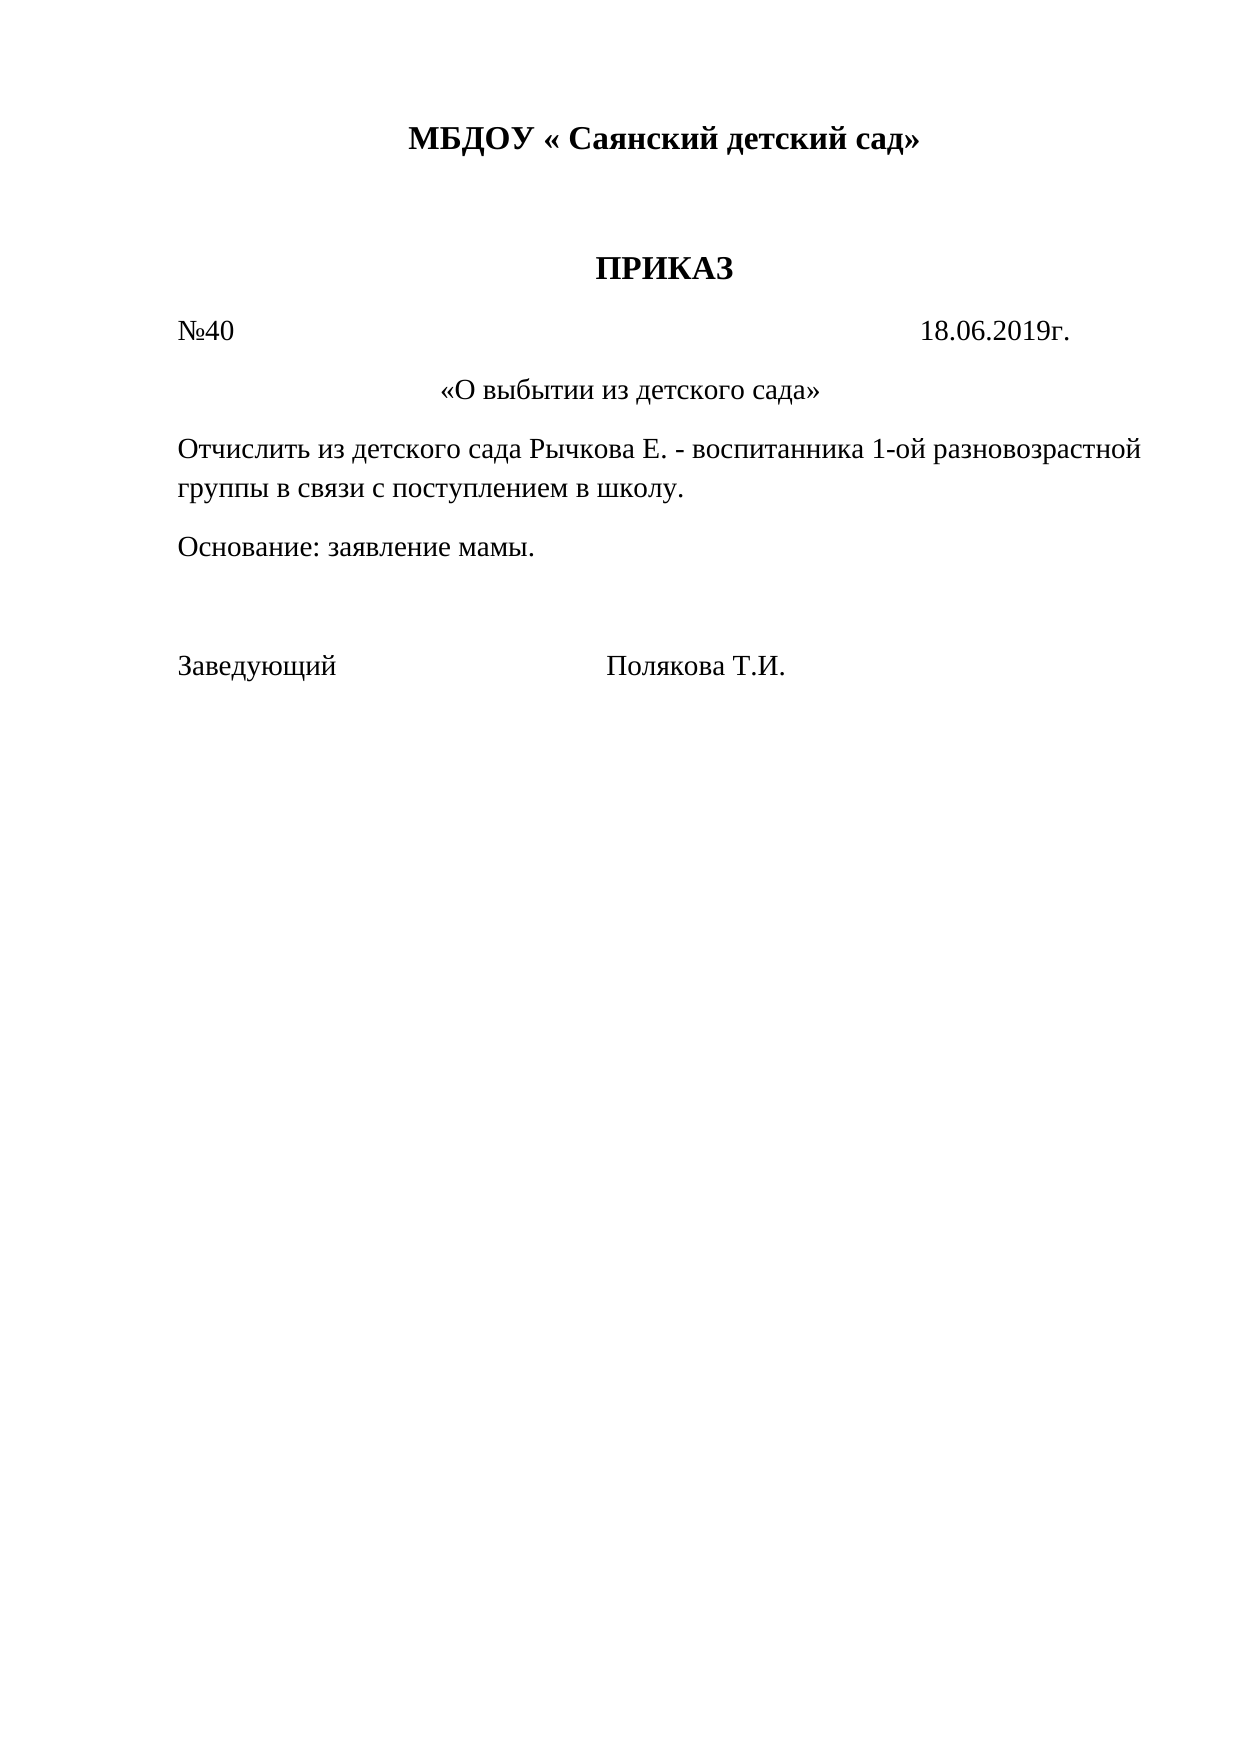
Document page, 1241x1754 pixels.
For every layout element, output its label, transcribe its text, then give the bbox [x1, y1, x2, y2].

text МБДОУ « Саянский детский сад» [177, 118, 1152, 156]
text Отчислить из детского сада Рычкова Е. - воспитанника 1-ой разновозрастной группы в связи с поступлением в школу. [177, 432, 1152, 504]
text «О выбытии из детского сада» [177, 372, 1152, 406]
text №40 18.06.2019г. [177, 313, 1152, 346]
text Заведующий Полякова Т.И. [177, 648, 1152, 682]
text Основание: заявление мамы. [177, 529, 1152, 563]
text ПРИКАЗ [177, 248, 1152, 286]
